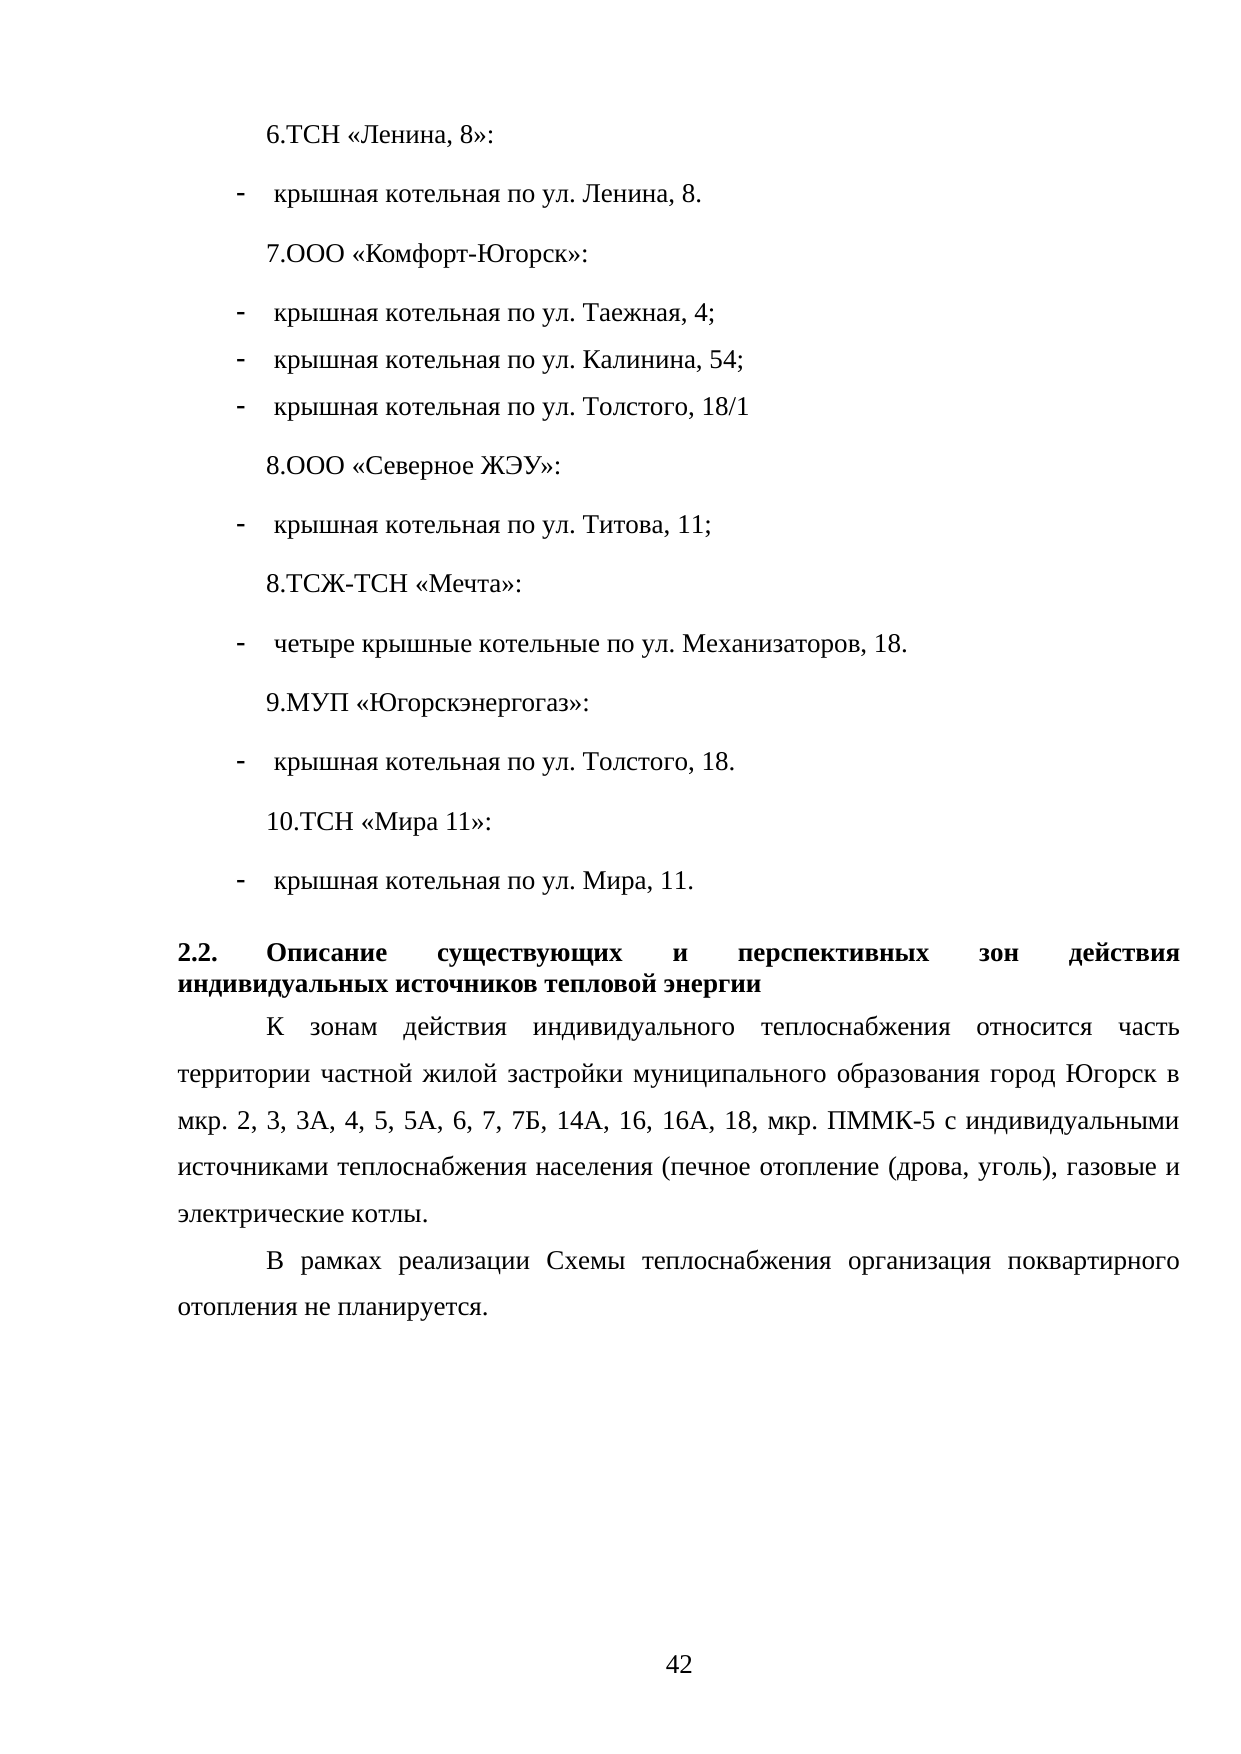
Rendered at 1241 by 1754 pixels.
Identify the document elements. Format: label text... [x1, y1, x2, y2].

text К зонам действия индивидуального теплоснабжения относится часть территории частной жилой застройки муниципального образования город Югорск в мкр. 2, 3, 3А, 4, 5, 5А, 6, 7, 7Б, 14А, 16, 16А, 18, мкр. ПММК-5 с индивидуальными источниками теплоснабжения населения (печное отопление (дрова, уголь), газовые и электрические котлы. [177, 1010, 1181, 1228]
text 7.ООО «Комфорт-Югорск»: [177, 237, 1181, 268]
text 8.ООО «Северное ЖЭУ»: [177, 449, 1181, 480]
text крышная котельная по ул. Титова, 11; [236, 508, 1181, 539]
text четыре крышные котельные по ул. Механизаторов, 18. [236, 627, 1181, 658]
text крышная котельная по ул. Мира, 11. [236, 864, 1181, 895]
text 6.ТСН «Ленина, 8»: [177, 118, 1181, 149]
text 8.ТСЖ-ТСН «Мечта»: [177, 567, 1181, 599]
text 10.ТСН «Мира 11»: [177, 804, 1181, 836]
text крышная котельная по ул. Толстого, 18/1 [236, 389, 1181, 421]
text крышная котельная по ул. Толстого, 18. [236, 745, 1181, 776]
text крышная котельная по ул. Калинина, 54; [236, 343, 1181, 374]
text Описание существующих и перспективных зон действия индивидуальных источников тепловой энергии [177, 936, 1181, 998]
text 9.МУП «Югорскэнергогаз»: [177, 686, 1181, 717]
text крышная котельная по ул. Ленина, 8. [236, 177, 1181, 208]
text крышная котельная по ул. Таежная, 4; [236, 296, 1181, 327]
text В рамках реализации Схемы теплоснабжения организация поквартирного отопления не планируется. [177, 1244, 1181, 1322]
